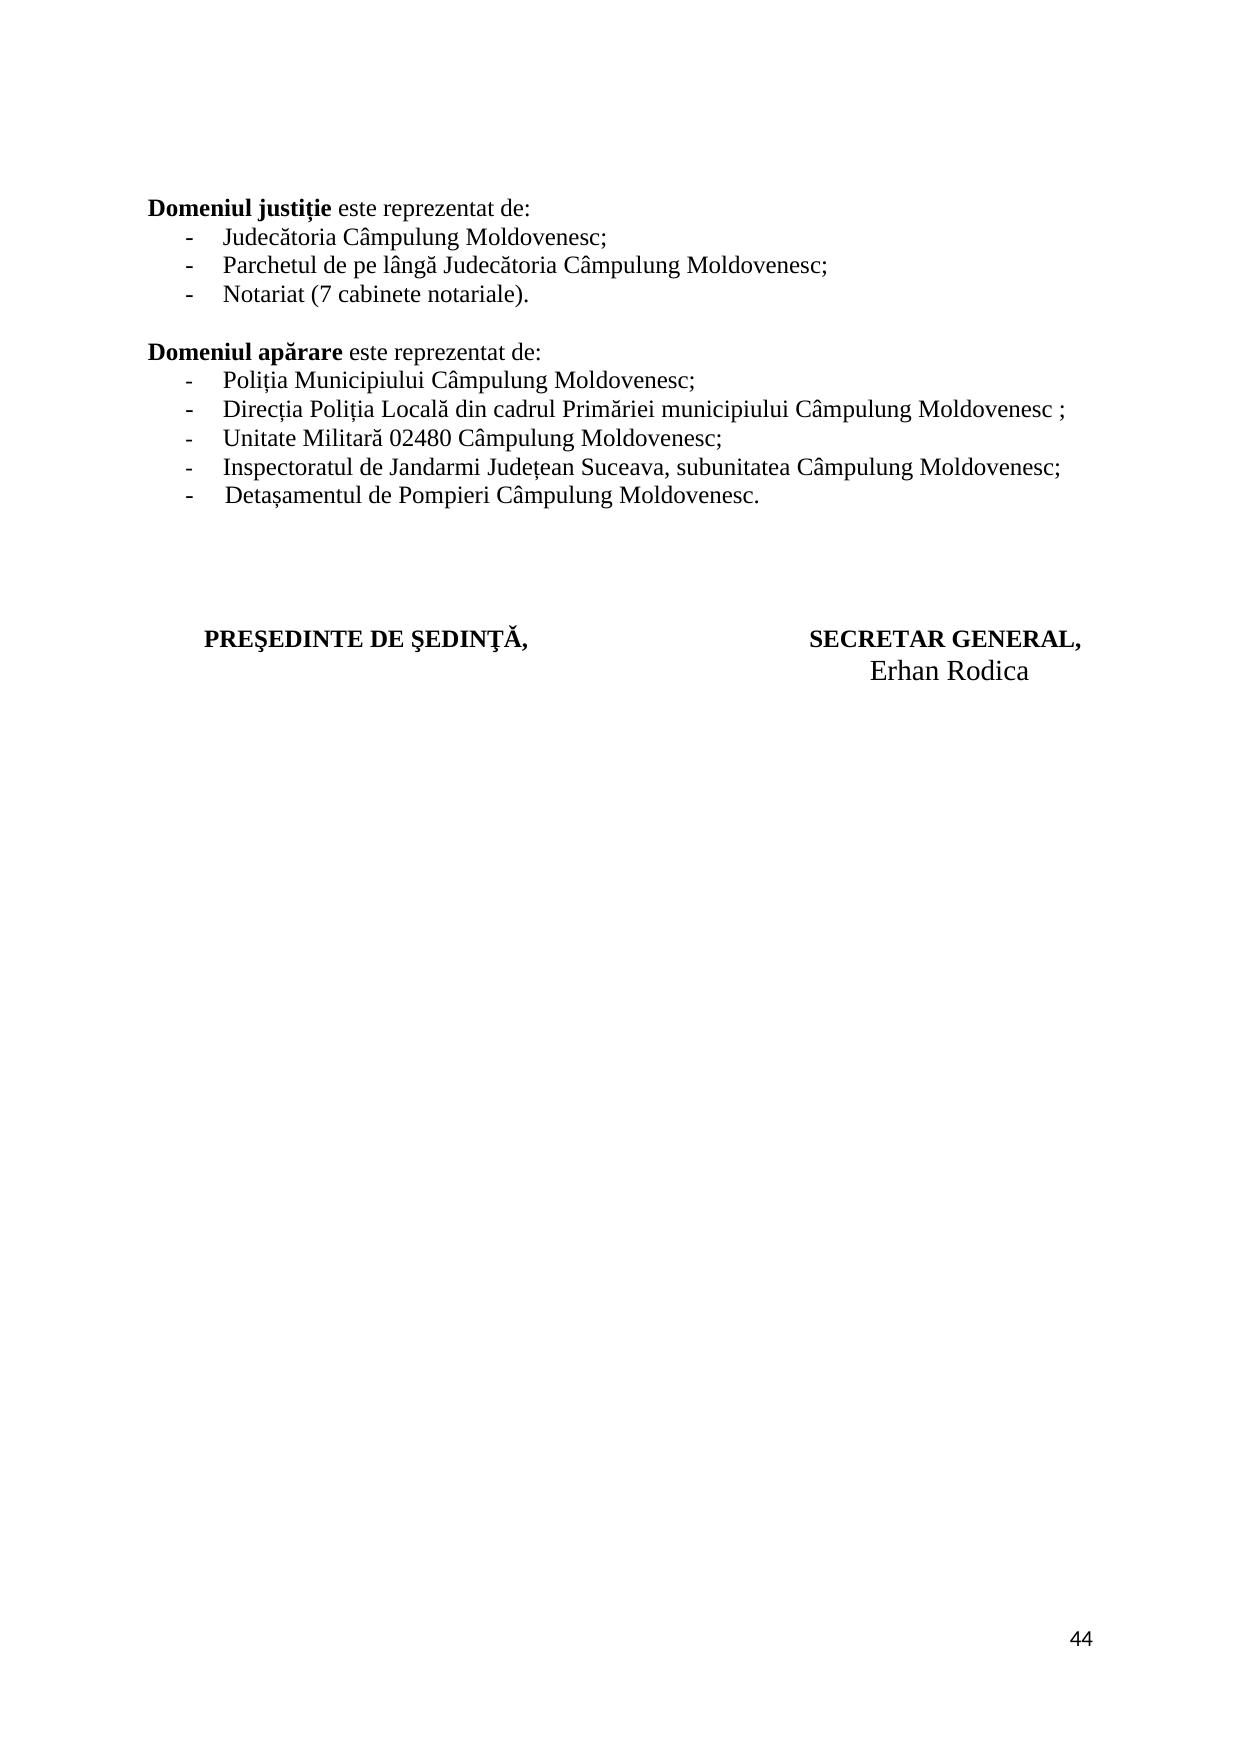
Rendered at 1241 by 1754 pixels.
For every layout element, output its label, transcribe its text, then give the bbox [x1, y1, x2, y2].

text - Detașamentul de Pompieri Câmpulung Moldovenesc. [185, 481, 1093, 509]
text Erhan Rodica [148, 653, 1093, 687]
list Poliția Municipiului Câmpulung Moldovenesc; [185, 366, 1093, 394]
list Parchetul de pe lângă Judecătoria Câmpulung Moldovenesc; [185, 251, 1093, 279]
list Notariat (7 cabinete notariale). [185, 279, 1093, 308]
text PREŞEDINTE DE ŞEDINŢǍ, SECRETAR GENERAL, [148, 624, 1093, 653]
list Inspectoratul de Jandarmi Județean Suceava, subunitatea Câmpulung Moldovenesc; [185, 452, 1093, 481]
text Domeniul apărare este reprezentat de: [148, 337, 1093, 366]
text Domeniul justiție este reprezentat de: [148, 193, 1093, 222]
list Judecătoria Câmpulung Moldovenesc; [185, 222, 1093, 251]
list Unitate Militară 02480 Câmpulung Moldovenesc; [185, 423, 1093, 452]
list Direcția Poliția Locală din cadrul Primăriei municipiului Câmpulung Moldovenesc ; [185, 394, 1093, 423]
